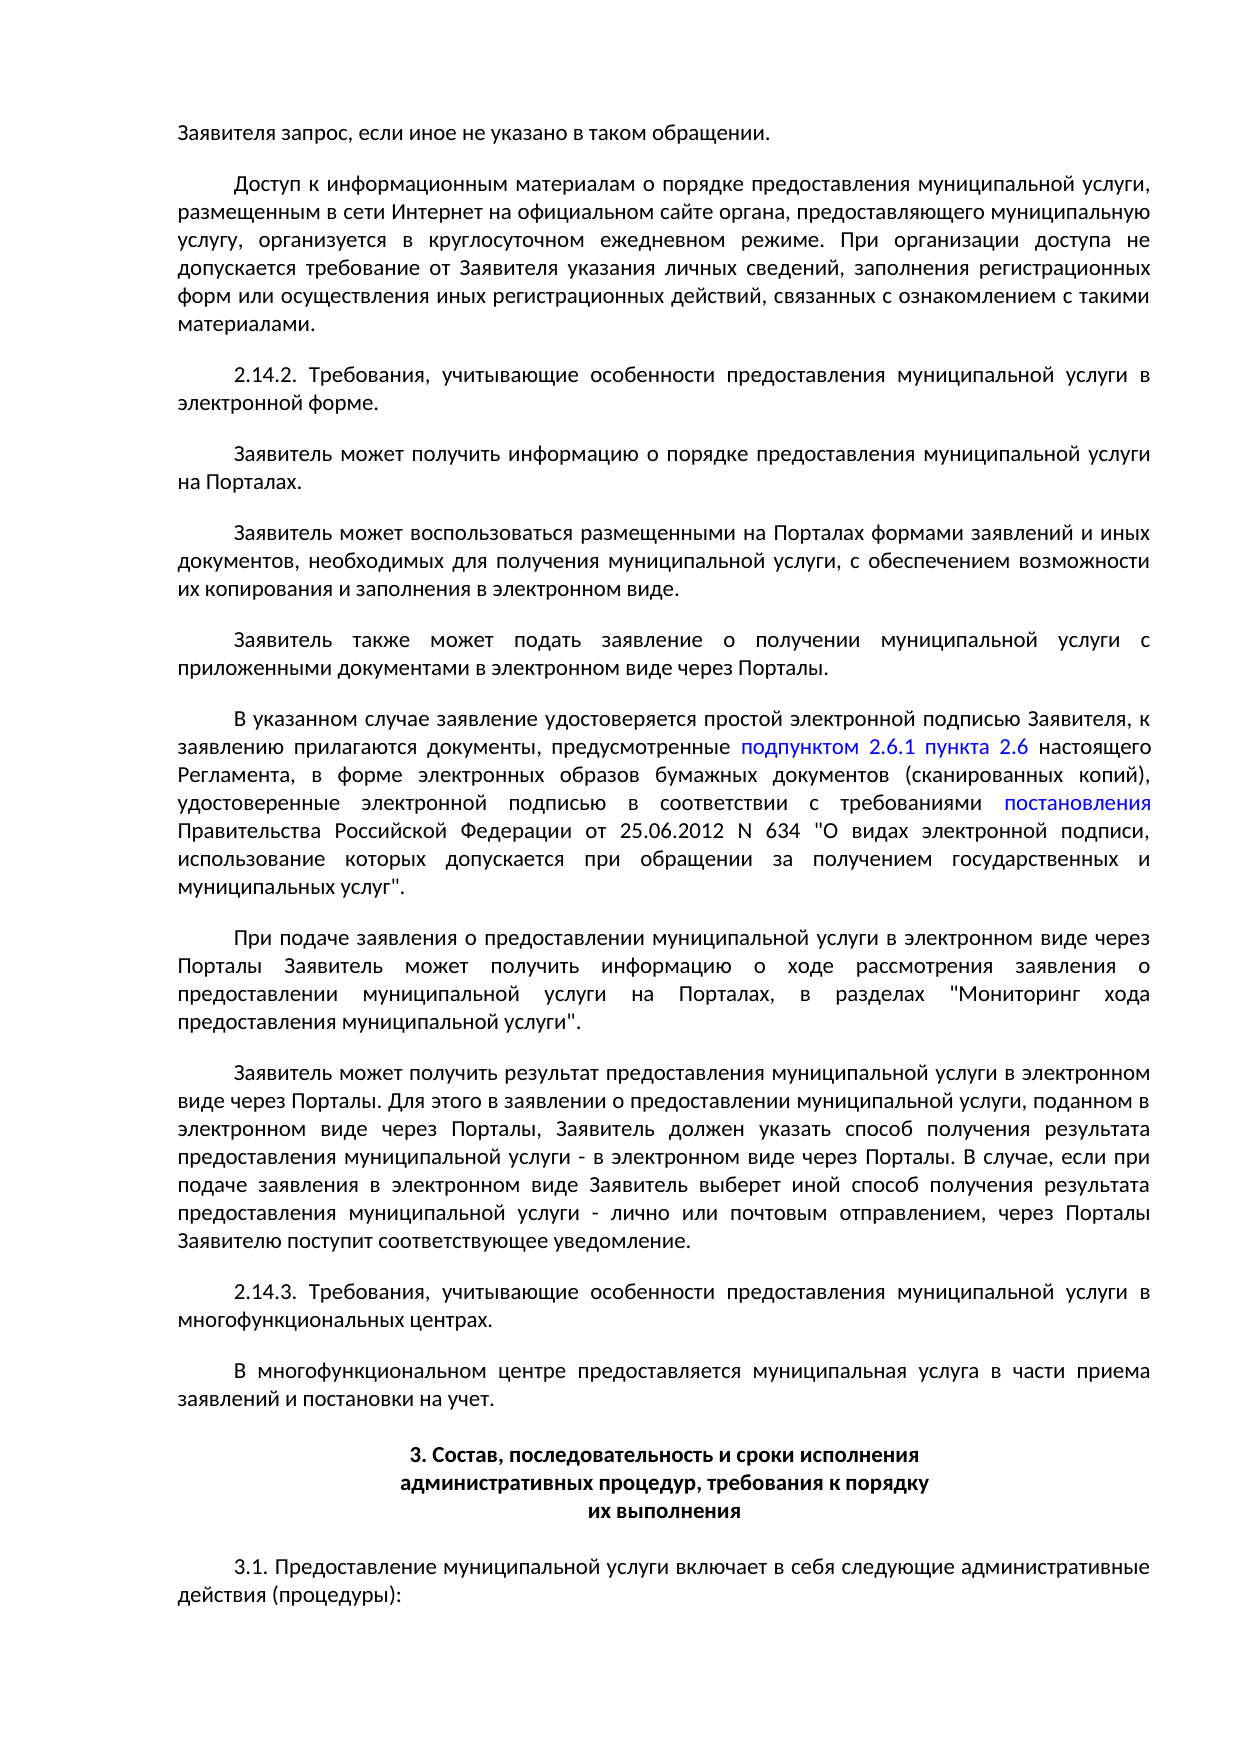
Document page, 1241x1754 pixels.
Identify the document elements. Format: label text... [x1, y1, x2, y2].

title их выполнения [177, 1496, 1152, 1524]
text 3.1. Предоставление муниципальной услуги включает в себя следующие административные действия (процедуры): [177, 1552, 1152, 1608]
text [177, 118, 1152, 146]
text Заявитель может воспользоваться размещенными на Порталах формами заявлений и иных документов, необходимых для получения муниципальной услуги, с обеспечением возможности их копирования и заполнения в электронном виде. [177, 518, 1152, 602]
text 2.14.3. Требования, учитывающие особенности предоставления муниципальной услуги в многофункциональных центрах. [177, 1277, 1152, 1333]
text Заявитель также может подать заявление о получении муниципальной услуги с приложенными документами в электронном виде через Порталы. [177, 625, 1152, 681]
text Доступ к информационным материалам о порядке предоставления муниципальной услуги, размещенным в сети Интернет на официальном сайте органа, предоставляющего муниципальную услугу, организуется в круглосуточном ежедневном режиме. При организации доступа не допускается требование от Заявителя указания личных сведений, заполнения регистрационных форм или осуществления иных регистрационных действий, связанных с ознакомлением с такими материалами. [177, 169, 1152, 337]
title 3. Состав, последовательность и сроки исполнения [177, 1440, 1152, 1468]
text В указанном случае заявление удостоверяется простой электронной подписью Заявителя, к заявлению прилагаются документы, предусмотренные подпунктом 2.6.1 пункта 2.6 настоящего Регламента, в форме электронных образов бумажных документов (сканированных копий), удостоверенные электронной подписью в соответствии с требованиями постановления Правительства Российской Федерации от 25.06.2012 N 634 "О видах электронной подписи, использование которых допускается при обращении за получением государственных и муниципальных услуг". [177, 704, 1152, 900]
text 2.14.2. Требования, учитывающие особенности предоставления муниципальной услуги в электронной форме. [177, 360, 1152, 416]
text При подаче заявления о предоставлении муниципальной услуги в электронном виде через Порталы Заявитель может получить информацию о ходе рассмотрения заявления о предоставлении муниципальной услуги на Порталах, в разделах "Мониторинг хода предоставления муниципальной услуги". [177, 923, 1152, 1035]
text В многофункциональном центре предоставляется муниципальная услуга в части приема заявлений и постановки на учет. [177, 1356, 1152, 1412]
title административных процедур, требования к порядку [177, 1468, 1152, 1496]
text Заявитель может получить результат предоставления муниципальной услуги в электронном виде через Порталы. Для этого в заявлении о предоставлении муниципальной услуги, поданном в электронном виде через Порталы, Заявитель должен указать способ получения результата предоставления муниципальной услуги - в электронном виде через Порталы. В случае, если при подаче заявления в электронном виде Заявитель выберет иной способ получения результата предоставления муниципальной услуги - лично или почтовым отправлением, через Порталы Заявителю поступит соответствующее уведомление. [177, 1058, 1152, 1254]
text Заявитель может получить информацию о порядке предоставления муниципальной услуги на Порталах. [177, 439, 1152, 495]
